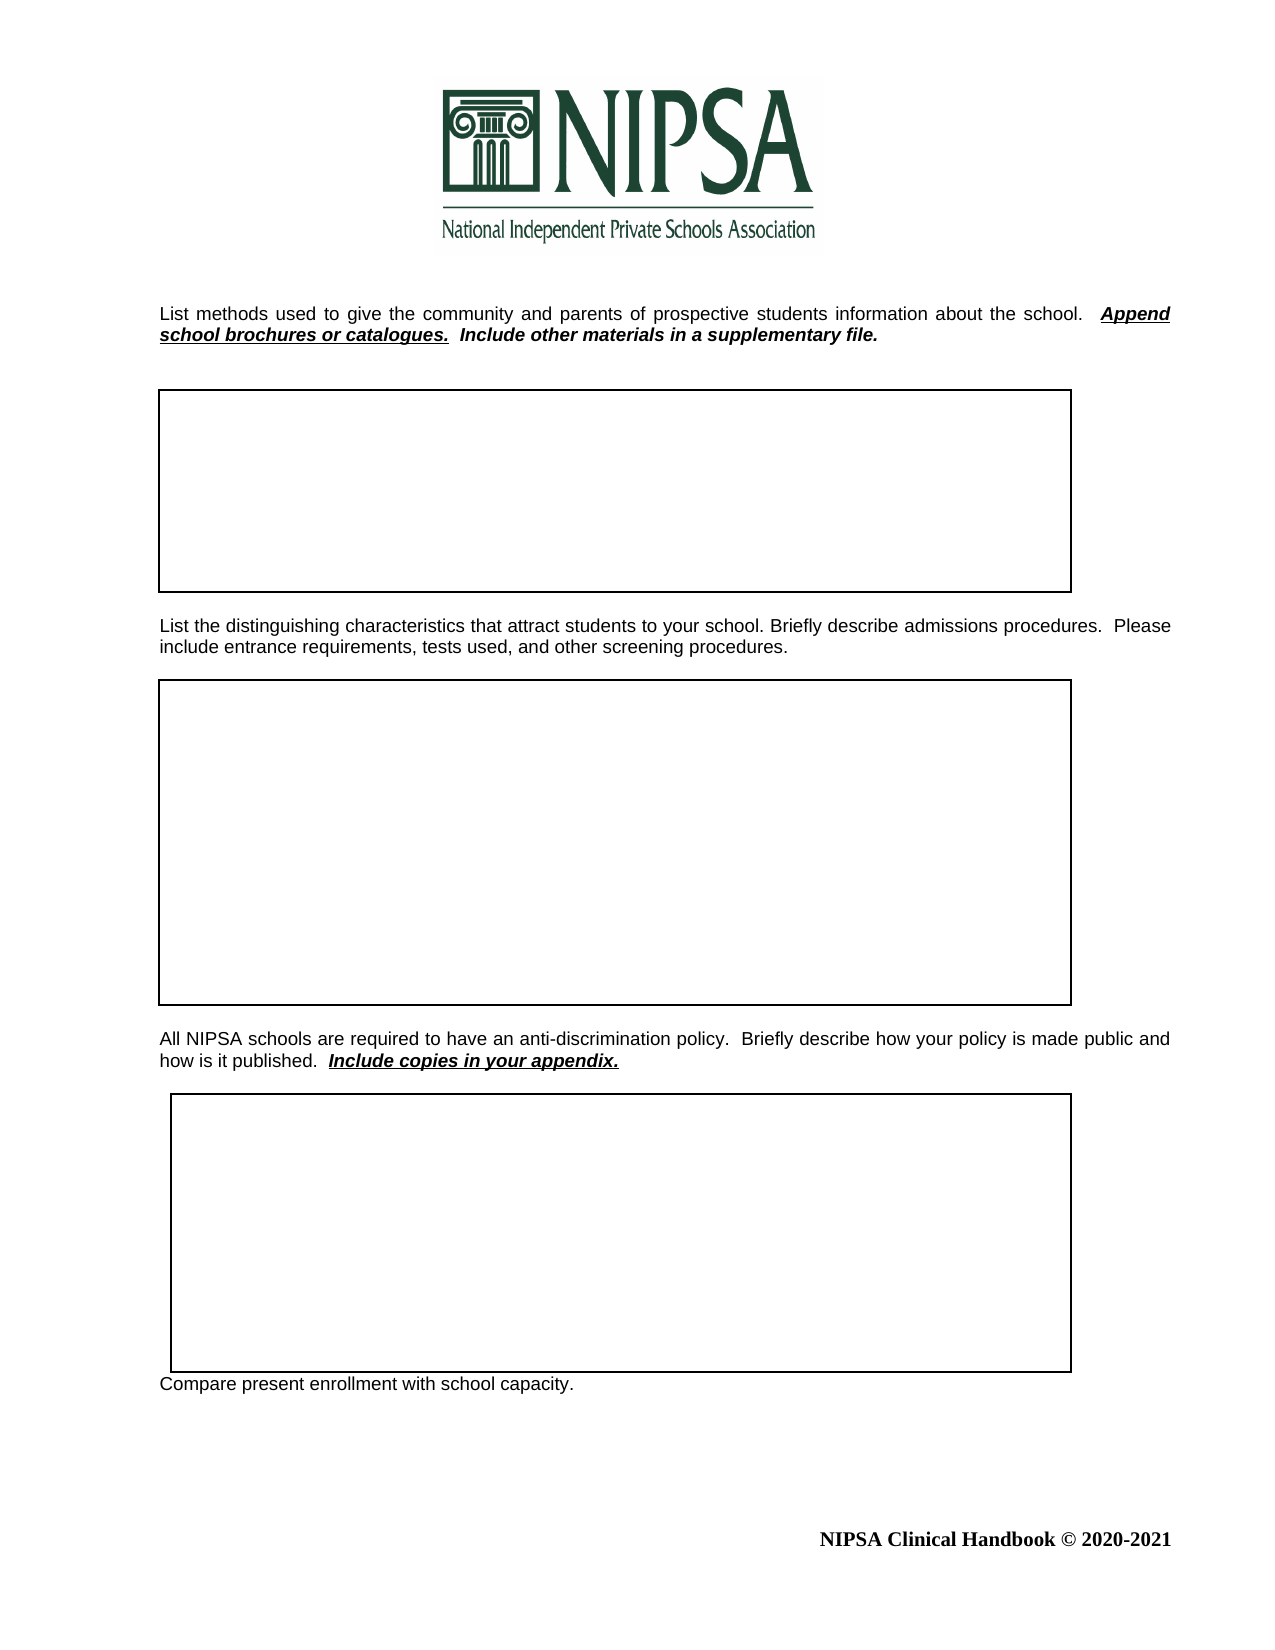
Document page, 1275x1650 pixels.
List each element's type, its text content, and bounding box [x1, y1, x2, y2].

table_header [172, 1095, 1070, 1371]
table_header [160, 681, 1070, 1004]
table_header [160, 391, 1070, 591]
text List methods used to give the community and parents of prospective students information about the school. Append school brochures or catalogues. Include other materials in a supplementary file. [84, 303, 1172, 346]
text List the distinguishing characteristics that attract students to your school. Briefly describe admissions procedures. Please include entrance requirements, tests used, and other screening procedures. [84, 615, 1172, 658]
text Compare present enrollment with school capacity. [84, 1373, 1172, 1394]
picture [433, 75, 824, 257]
text All NIPSA schools are required to have an anti-discrimination policy. Briefly describe how your policy is made public and how is it published. Include copies in your appendix. [84, 1028, 1172, 1071]
